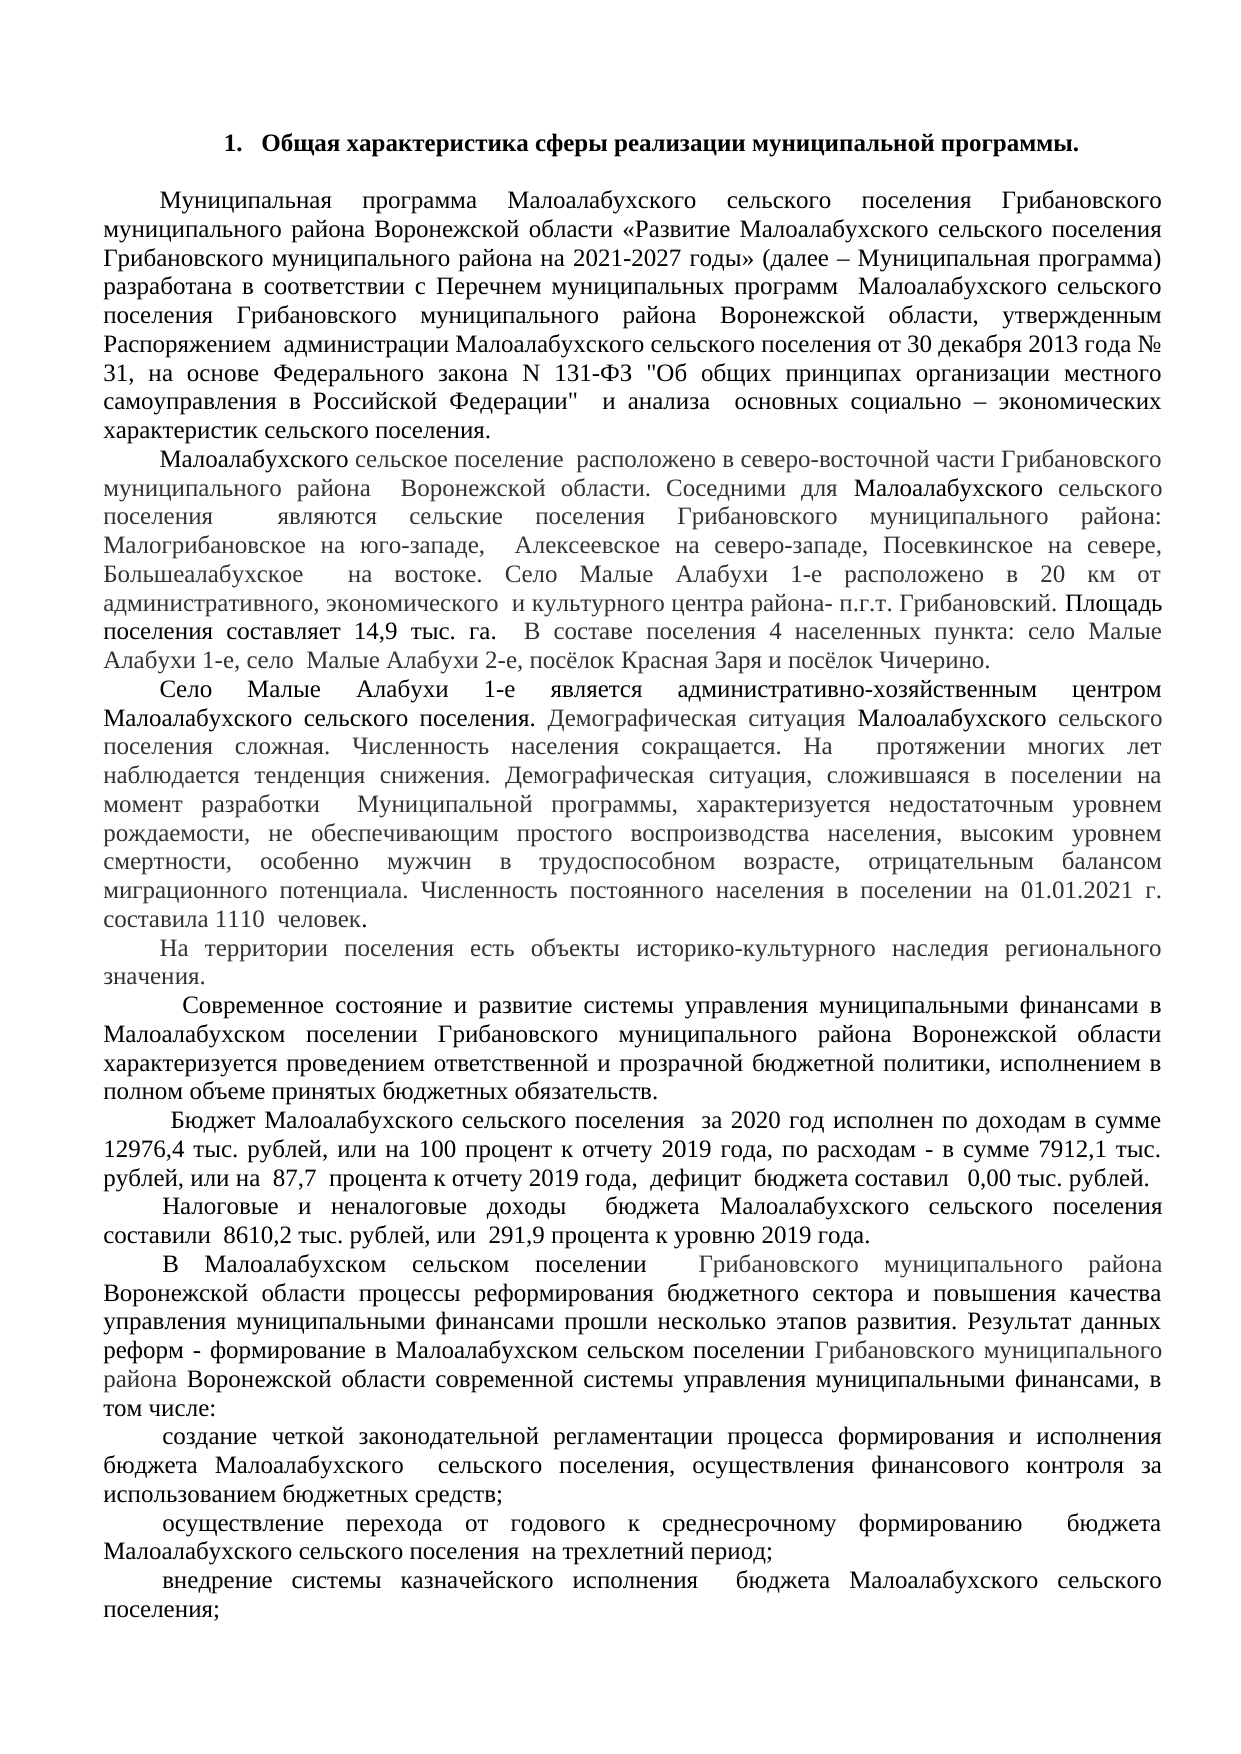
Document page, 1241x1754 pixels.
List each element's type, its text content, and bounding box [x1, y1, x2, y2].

text Село Малые Алабухи 1-е является административно-хозяйственным центром Малоалабухского сельского поселения. Демографическая ситуация Малоалабухского сельского поселения сложная. Численность населения сокращается. На протяжении многих лет наблюдается тенденция снижения. Демографическая ситуация, сложившаяся в поселении на момент разработки Муниципальной программы, характеризуется недостаточным уровнем рождаемости, не обеспечивающим простого воспроизводства населения, высоким уровнем смертности, особенно мужчин в трудоспособном возрасте, отрицательным балансом миграционного потенциала. Численность постоянного населения в поселении на 01.01.2021 г. составила 1110 человек. [103, 674, 1162, 933]
text Современное состояние и развитие системы управления муниципальными финансами в Малоалабухском поселении Грибановского муниципального района Воронежской области характеризуется проведением ответственной и прозрачной бюджетной политики, исполнением в полном объеме принятых бюджетных обязательств. [103, 990, 1162, 1105]
text создание четкой законодательной регламентации процесса формирования и исполнения бюджета Малоалабухского сельского поселения, осуществления финансового контроля за использованием бюджетных средств; [103, 1421, 1162, 1508]
text внедрение системы казначейского исполнения бюджета Малоалабухского сельского поселения; [103, 1565, 1162, 1623]
text Бюджет Малоалабухского сельского поселения за 2020 год исполнен по доходам в сумме 12976,4 тыс. рублей, или на 100 процент к отчету 2019 года, по расходам - в сумме 7912,1 тыс. рублей, или на 87,7 процента к отчету 2019 года, дефицит бюджета составил 0,00 тыс. рублей. [103, 1105, 1162, 1191]
text На территории поселения есть объекты историко-культурного наследия регионального значения. [103, 933, 1162, 990]
list Общая характеристика сферы реализации муниципальной программы. [141, 128, 1162, 156]
text Малоалабухского сельское поселение расположено в северо-восточной части Грибановского муниципального района Воронежской области. Соседними для Малоалабухского сельского поселения являются сельские поселения Грибановского муниципального района: Малогрибановское на юго-западе, Алексеевское на северо-западе, Посевкинское на севере, Большеалабухское на востоке. Село Малые Алабухи 1-е расположено в 20 км от административного, экономического и культурного центра района- п.г.т. Грибановский. Площадь поселения составляет 14,9 тыс. га. В составе поселения 4 населенных пункта: село Малые Алабухи 1-е, село Малые Алабухи 2-е, посёлок Красная Заря и посёлок Чичерино. [103, 444, 1162, 674]
text Муниципальная программа Малоалабухского сельского поселения Грибановского муниципального района Воронежской области «Развитие Малоалабухского сельского поселения Грибановского муниципального района на 2021-2027 годы» (далее – Муниципальная программа) разработана в соответствии с Перечнем муниципальных программ Малоалабухского сельского поселения Грибановского муниципального района Воронежской области, утвержденным Распоряжением администрации Малоалабухского сельского поселения от 30 декабря 2013 года № 31, на основе Федерального закона N 131-ФЗ "Об общих принципах организации местного самоуправления в Российской Федерации" и анализа основных социально – экономических характеристик сельского поселения. [103, 185, 1162, 444]
text В Малоалабухском сельском поселении Грибановского муниципального района Воронежской области процессы реформирования бюджетного сектора и повышения качества управления муниципальными финансами прошли несколько этапов развития. Результат данных реформ - формирование в Малоалабухском сельском поселении Грибановского муниципального района Воронежской области современной системы управления муниципальными финансами, в том числе: [103, 1249, 1162, 1421]
text Налоговые и неналоговые доходы бюджета Малоалабухского сельского поселения составили 8610,2 тыс. рублей, или 291,9 процента к уровню 2019 года. [103, 1191, 1162, 1249]
text осуществление перехода от годового к среднесрочному формированию бюджета Малоалабухского сельского поселения на трехлетний период; [103, 1508, 1162, 1565]
